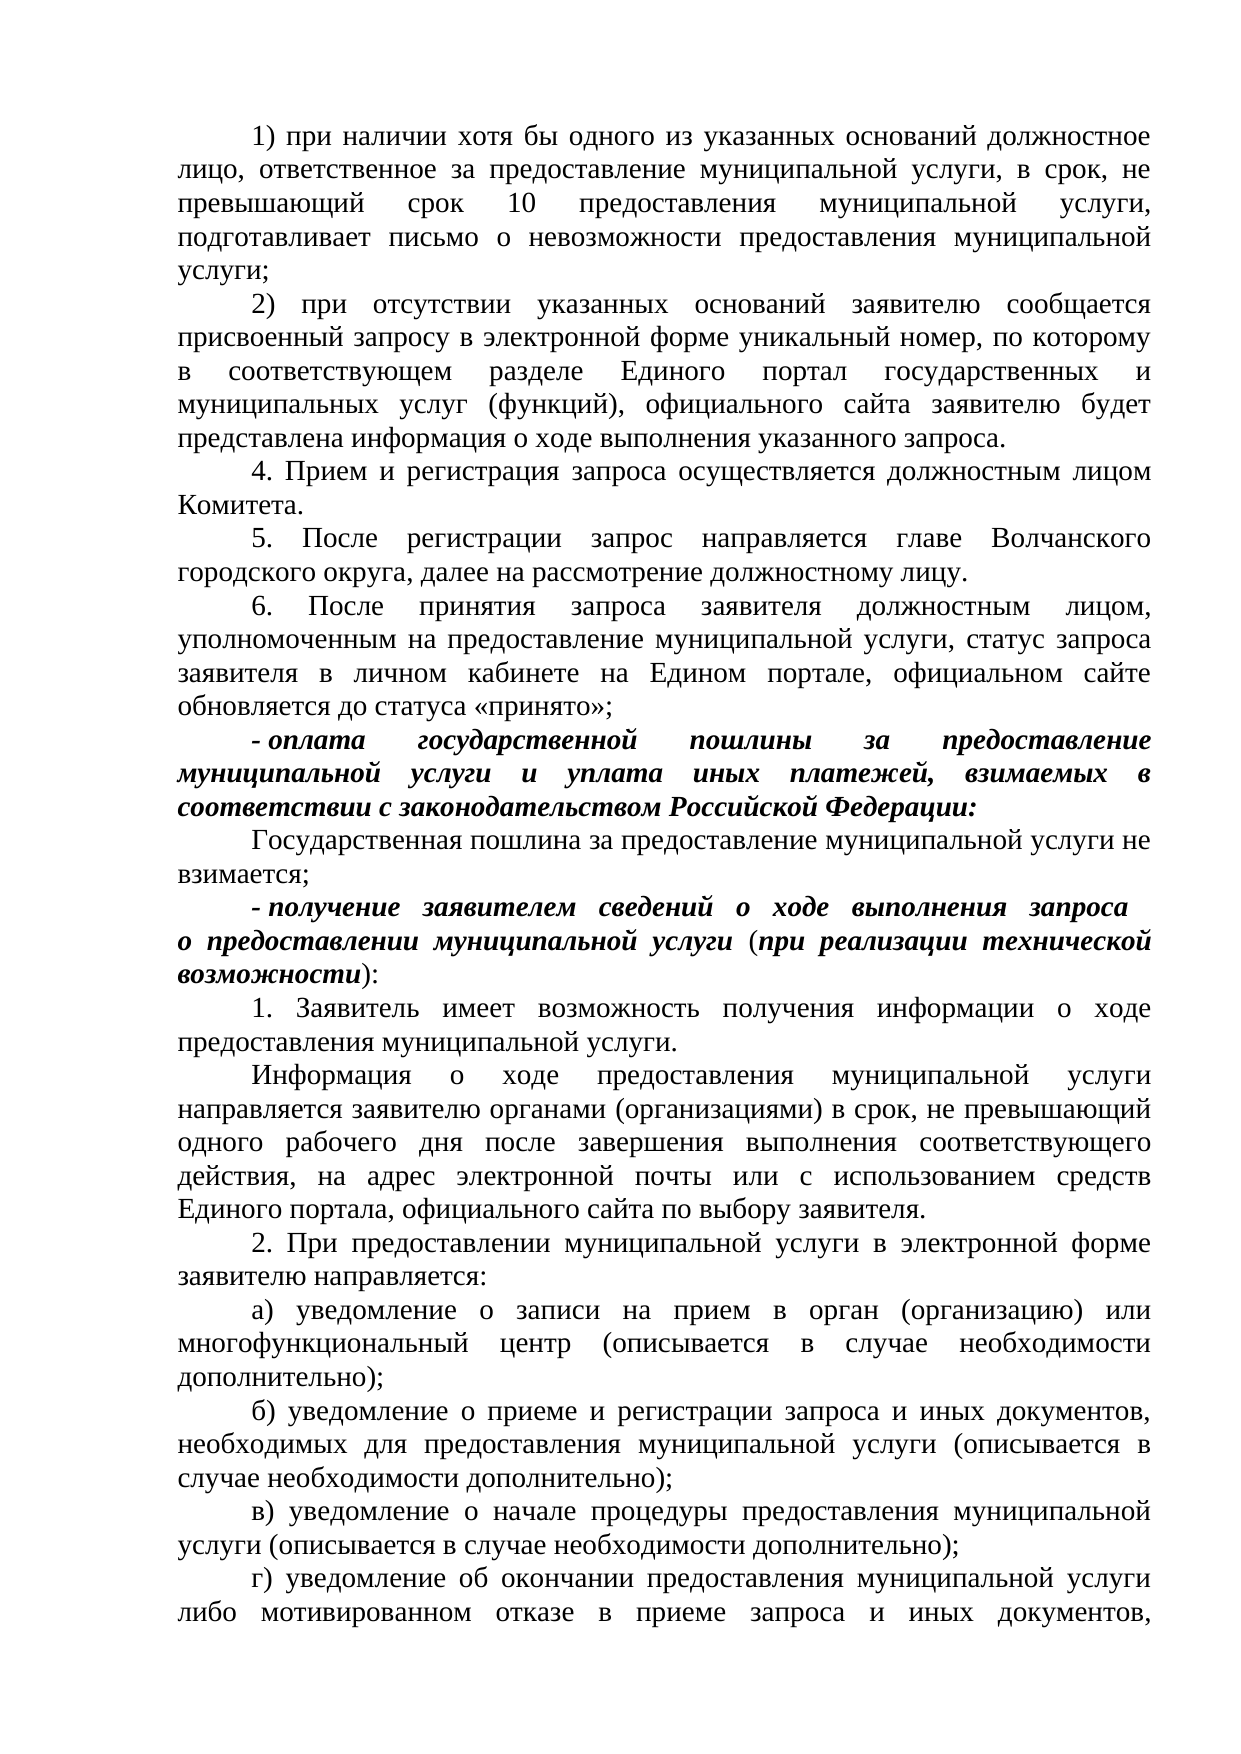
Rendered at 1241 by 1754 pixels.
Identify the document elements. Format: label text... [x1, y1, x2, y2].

text а) уведомление о записи на прием в орган (организацию) или многофункциональный центр (описывается в случае необходимости дополнительно); [177, 1292, 1152, 1393]
text 6. После принятия запроса заявителя должностным лицом, уполномоченным на предоставление муниципальной услуги, статус запроса заявителя в личном кабинете на Едином портале, официальном сайте обновляется до статуса «принято»; [177, 588, 1152, 722]
text - получение заявителем сведений о ходе выполнения запроса о предоставлении муниципальной услуги (при реализации технической возможности): [177, 889, 1152, 990]
text 1. Заявитель имеет возможность получения информации о ходе предоставления муниципальной услуги. [177, 990, 1152, 1057]
text б) уведомление о приеме и регистрации запроса и иных документов, необходимых для предоставления муниципальной услуги (описывается в случае необходимости дополнительно); [177, 1393, 1152, 1493]
text в) уведомление о начале процедуры предоставления муниципальной услуги (описывается в случае необходимости дополнительно); [177, 1493, 1152, 1560]
text 5. После регистрации запрос направляется главе Волчанского городского округа, далее на рассмотрение должностному лицу. [177, 521, 1152, 588]
text Государственная пошлина за предоставление муниципальной услуги не взимается; [177, 822, 1152, 889]
text 2. При предоставлении муниципальной услуги в электронной форме заявителю направляется: [177, 1225, 1152, 1292]
text 4. Прием и регистрация запроса осуществляется должностным лицом Комитета. [177, 453, 1152, 521]
text - оплата государственной пошлины за предоставление муниципальной услуги и уплата иных платежей, взимаемых в соответствии с законодательством Российской Федерации: [177, 722, 1152, 822]
text 2) при отсутствии указанных оснований заявителю сообщается присвоенный запросу в электронной форме уникальный номер, по которому в соответствующем разделе Единого портал государственных и муниципальных услуг (функций), официального сайта заявителю будет представлена информация о ходе выполнения указанного запроса. [177, 286, 1152, 453]
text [177, 1560, 1152, 1627]
text Информация о ходе предоставления муниципальной услуги направляется заявителю органами (организациями) в срок, не превышающий одного рабочего дня после завершения выполнения соответствующего действия, на адрес электронной почты или с использованием средств Единого портала, официального сайта по выбору заявителя. [177, 1057, 1152, 1225]
text 1) при наличии хотя бы одного из указанных оснований должностное лицо, ответственное за предоставление муниципальной услуги, в срок, не превышающий срок 10 предоставления муниципальной услуги, подготавливает письмо о невозможности предоставления муниципальной услуги; [177, 118, 1152, 286]
